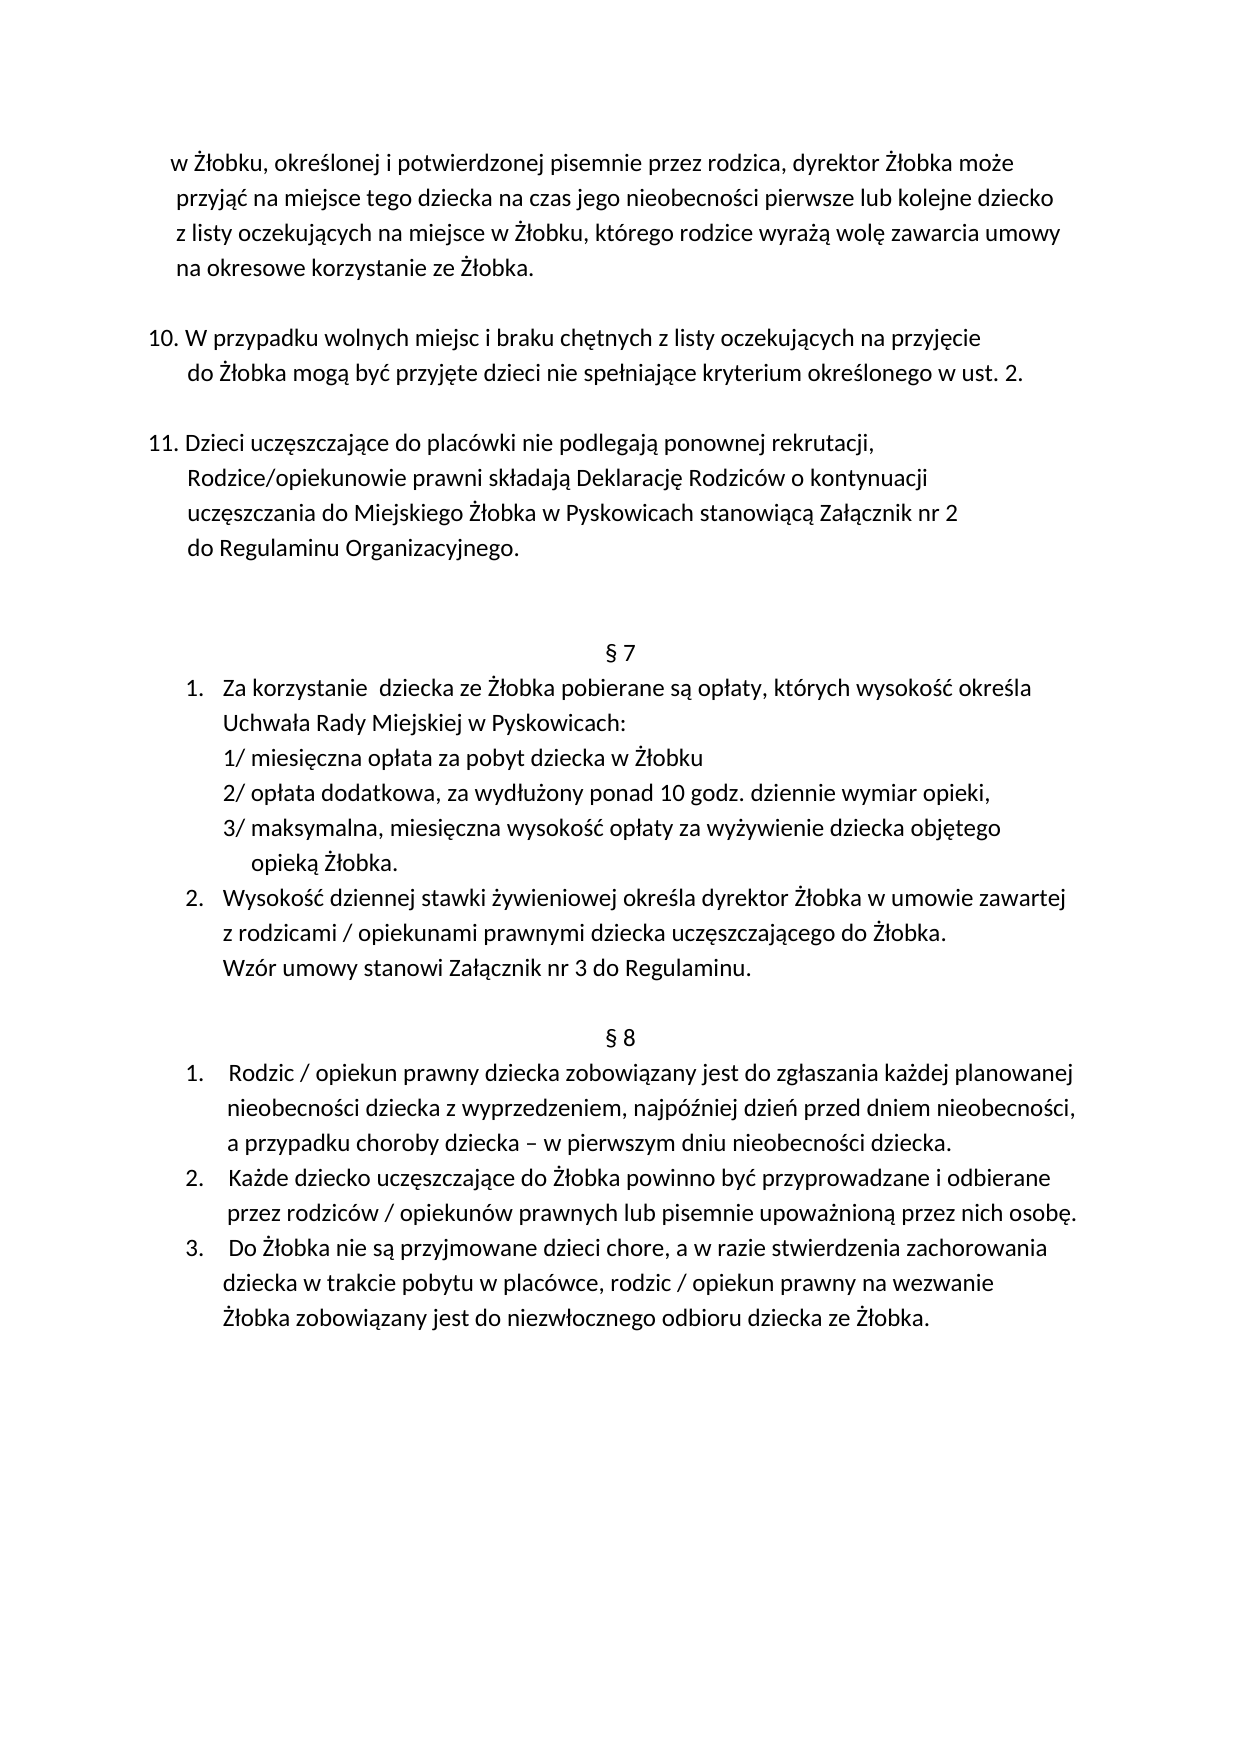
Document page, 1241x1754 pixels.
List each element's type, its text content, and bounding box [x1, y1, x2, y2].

list 3/ maksymalna, miesięczna wysokość opłaty za wyżywienie dziecka objętego [223, 813, 1093, 843]
list Za korzystanie dziecka ze Żłobka pobierane są opłaty, których wysokość określa [185, 673, 1093, 703]
text 10. W przypadku wolnych miejsc i braku chętnych z listy oczekujących na przyjęcie [148, 323, 1093, 353]
text do Żłobka mogą być przyjęte dzieci nie spełniające kryterium określonego w ust. 2. [148, 358, 1093, 388]
list 1/ miesięczna opłata za pobyt dziecka w Żłobku [223, 743, 1093, 773]
text przyjąć na miejsce tego dziecka na czas jego nieobecności pierwsze lub kolejne dziecko [148, 183, 1093, 213]
list 2/ opłata dodatkowa, za wydłużony ponad 10 godz. dziennie wymiar opieki, [223, 778, 1093, 808]
list Żłobka zobowiązany jest do niezwłocznego odbioru dziecka ze Żłobka. [223, 1303, 1093, 1333]
text przez rodziców / opiekunów prawnych lub pisemnie upoważnioną przez nich osobę. [148, 1198, 1093, 1228]
text § 7 [148, 638, 1093, 668]
text w Żłobku, określonej i potwierdzonej pisemnie przez rodzica, dyrektor Żłobka może [148, 148, 1093, 178]
text nieobecności dziecka z wyprzedzeniem, najpóźniej dzień przed dniem nieobecności, [148, 1093, 1093, 1123]
text a przypadku choroby dziecka – w pierwszym dniu nieobecności dziecka. [148, 1128, 1093, 1158]
list opieką Żłobka. [223, 848, 1093, 878]
text uczęszczania do Miejskiego Żłobka w Pyskowicach stanowiącą Załącznik nr 2 [148, 498, 1093, 528]
text § 8 [148, 1023, 1093, 1053]
list Uchwała Rady Miejskiej w Pyskowicach: [223, 708, 1093, 738]
text z listy oczekujących na miejsce w Żłobku, którego rodzice wyrażą wolę zawarcia umowy [148, 218, 1093, 248]
list Do Żłobka nie są przyjmowane dzieci chore, a w razie stwierdzenia zachorowania dziecka w trakcie pobytu w placówce, rodzic / opiekun prawny na wezwanie [185, 1233, 1093, 1298]
list Każde dziecko uczęszczające do Żłobka powinno być przyprowadzane i odbierane [185, 1163, 1093, 1193]
text do Regulaminu Organizacyjnego. [148, 533, 1093, 563]
list Wzór umowy stanowi Załącznik nr 3 do Regulaminu. [223, 953, 1093, 983]
text 11. Dzieci uczęszczające do placówki nie podlegają ponownej rekrutacji, [148, 428, 1093, 458]
list z rodzicami / opiekunami prawnymi dziecka uczęszczającego do Żłobka. [223, 918, 1093, 948]
list Wysokość dziennej stawki żywieniowej określa dyrektor Żłobka w umowie zawartej [185, 883, 1093, 913]
text na okresowe korzystanie ze Żłobka. [148, 253, 1093, 283]
list Rodzic / opiekun prawny dziecka zobowiązany jest do zgłaszania każdej planowanej [185, 1058, 1093, 1088]
text Rodzice/opiekunowie prawni składają Deklarację Rodziców o kontynuacji [148, 463, 1093, 493]
